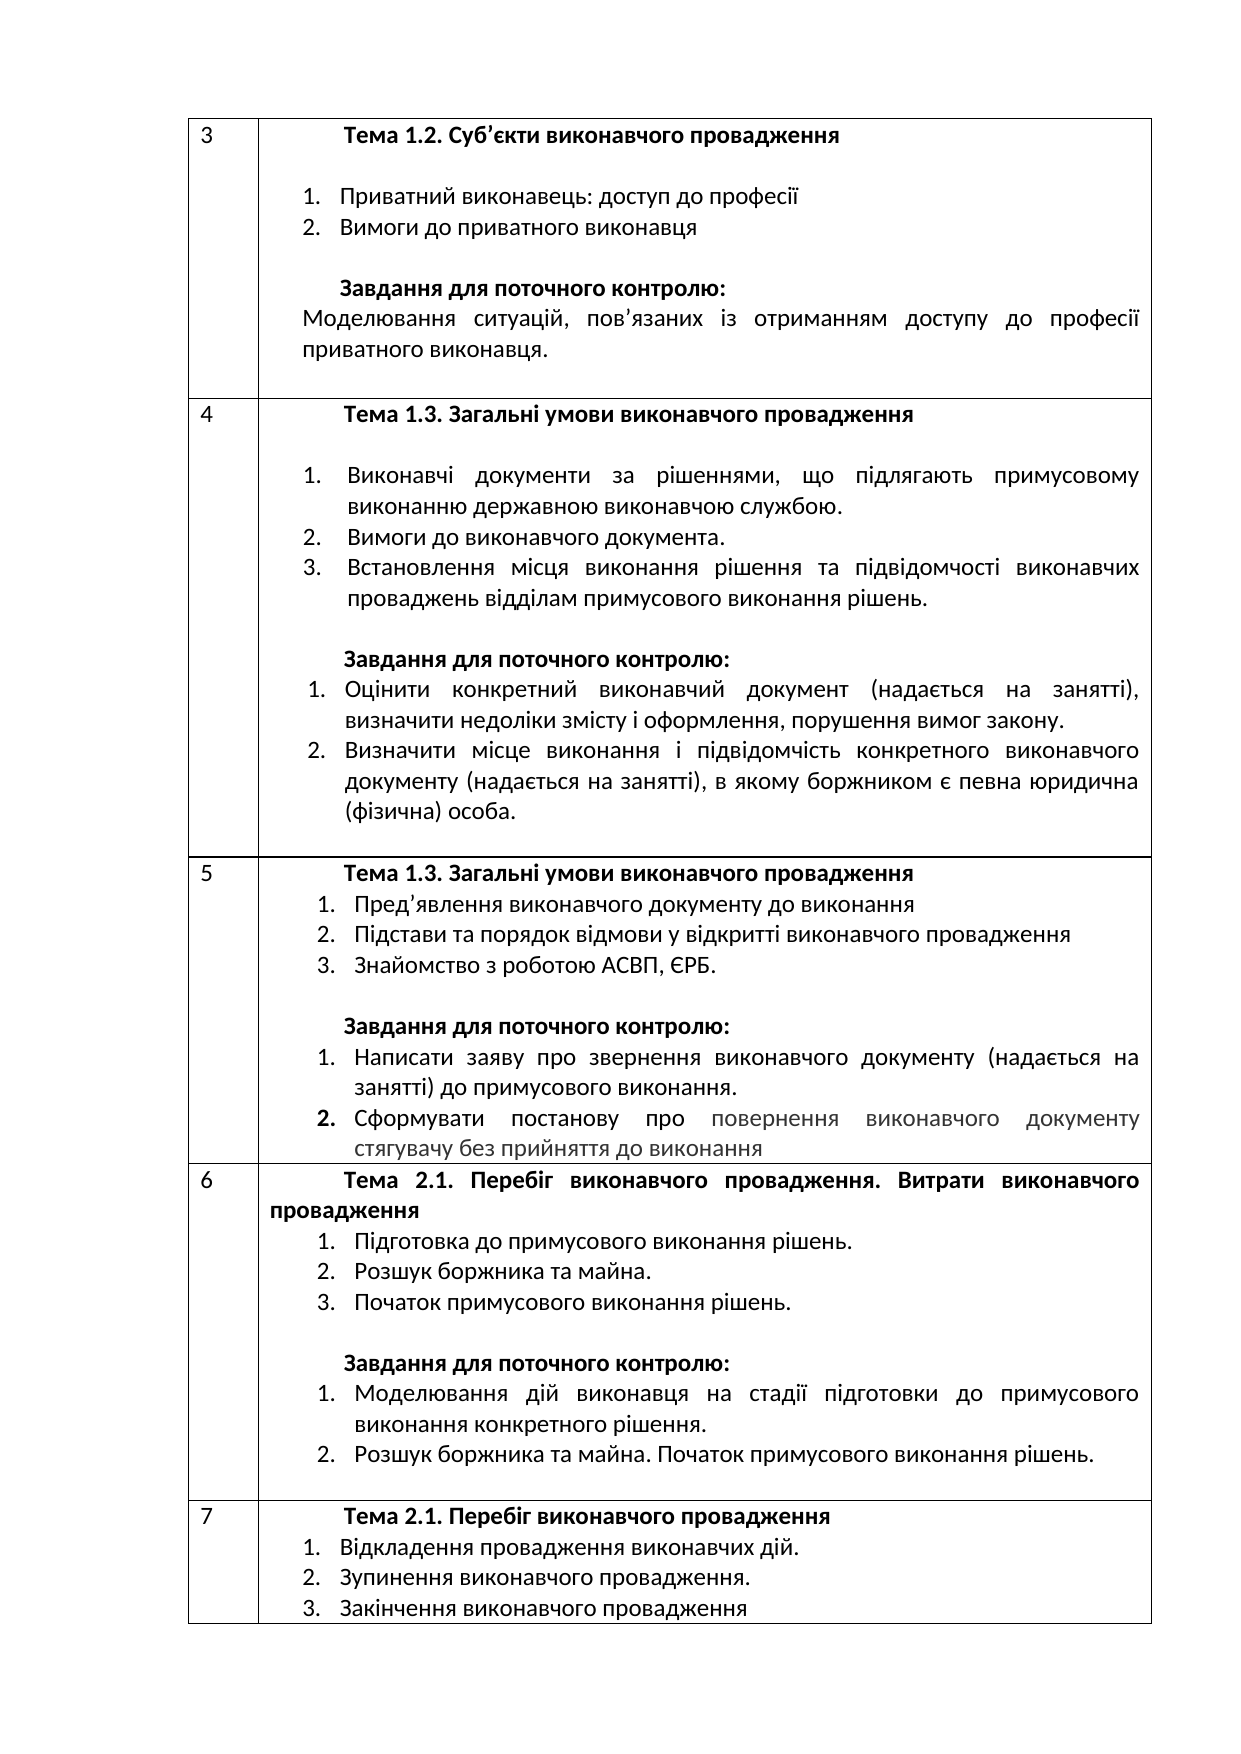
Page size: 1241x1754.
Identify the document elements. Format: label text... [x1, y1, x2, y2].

table_cell 6 [189, 1164, 258, 1499]
table_cell Тема 2.1. Перебіг виконавчого провадження. Витрати виконавчого провадження Підготовка до примусового виконання рішень. Розшук боржника та майна. Початок примусового виконання рішень. Завдання для поточного контролю: Моделювання дій виконавця на стадії підготовки до примусового виконання конкретного рішення. Розшук боржника та майна. Початок примусового виконання рішень. [259, 1164, 1151, 1499]
table_cell 7 [189, 1501, 258, 1623]
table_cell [259, 1501, 1151, 1623]
table_cell Тема 1.2. Суб’єкти виконавчого провадження Приватний виконавець: доступ до професії Вимоги до приватного виконавця Завдання для поточного контролю: Моделювання ситуацій, пов’язаних із отриманням доступу до професії приватного виконавця. [259, 119, 1151, 398]
table_cell 4 [189, 399, 258, 856]
table_cell 3 [189, 119, 258, 398]
table_cell 5 [189, 858, 258, 1163]
table_cell Тема 1.3. Загальні умови виконавчого провадження Пред’явлення виконавчого документу до виконання Підстави та порядок відмови у відкритті виконавчого провадження Знайомство з роботою АСВП, ЄРБ. Завдання для поточного контролю: Написати заяву про звернення виконавчого документу (надається на занятті) до примусового виконання. Сформувати постанову про повернення виконавчого документу стягувачу без прийняття до виконання [259, 858, 1151, 1163]
table_cell Тема 1.3. Загальні умови виконавчого провадження Виконавчі документи за рішеннями, що підлягають примусовому виконанню державною виконавчою службою. Вимоги до виконавчого документа. Встановлення місця виконання рішення та підвідомчості виконавчих проваджень відділам примусового виконання рішень. Завдання для поточного контролю: Оцінити конкретний виконавчий документ (надається на занятті), визначити недоліки змісту і оформлення, порушення вимог закону. Визначити місце виконання і підвідомчість конкретного виконавчого документу (надається на занятті), в якому боржником є певна юридична (фізична) особа. [259, 399, 1151, 856]
